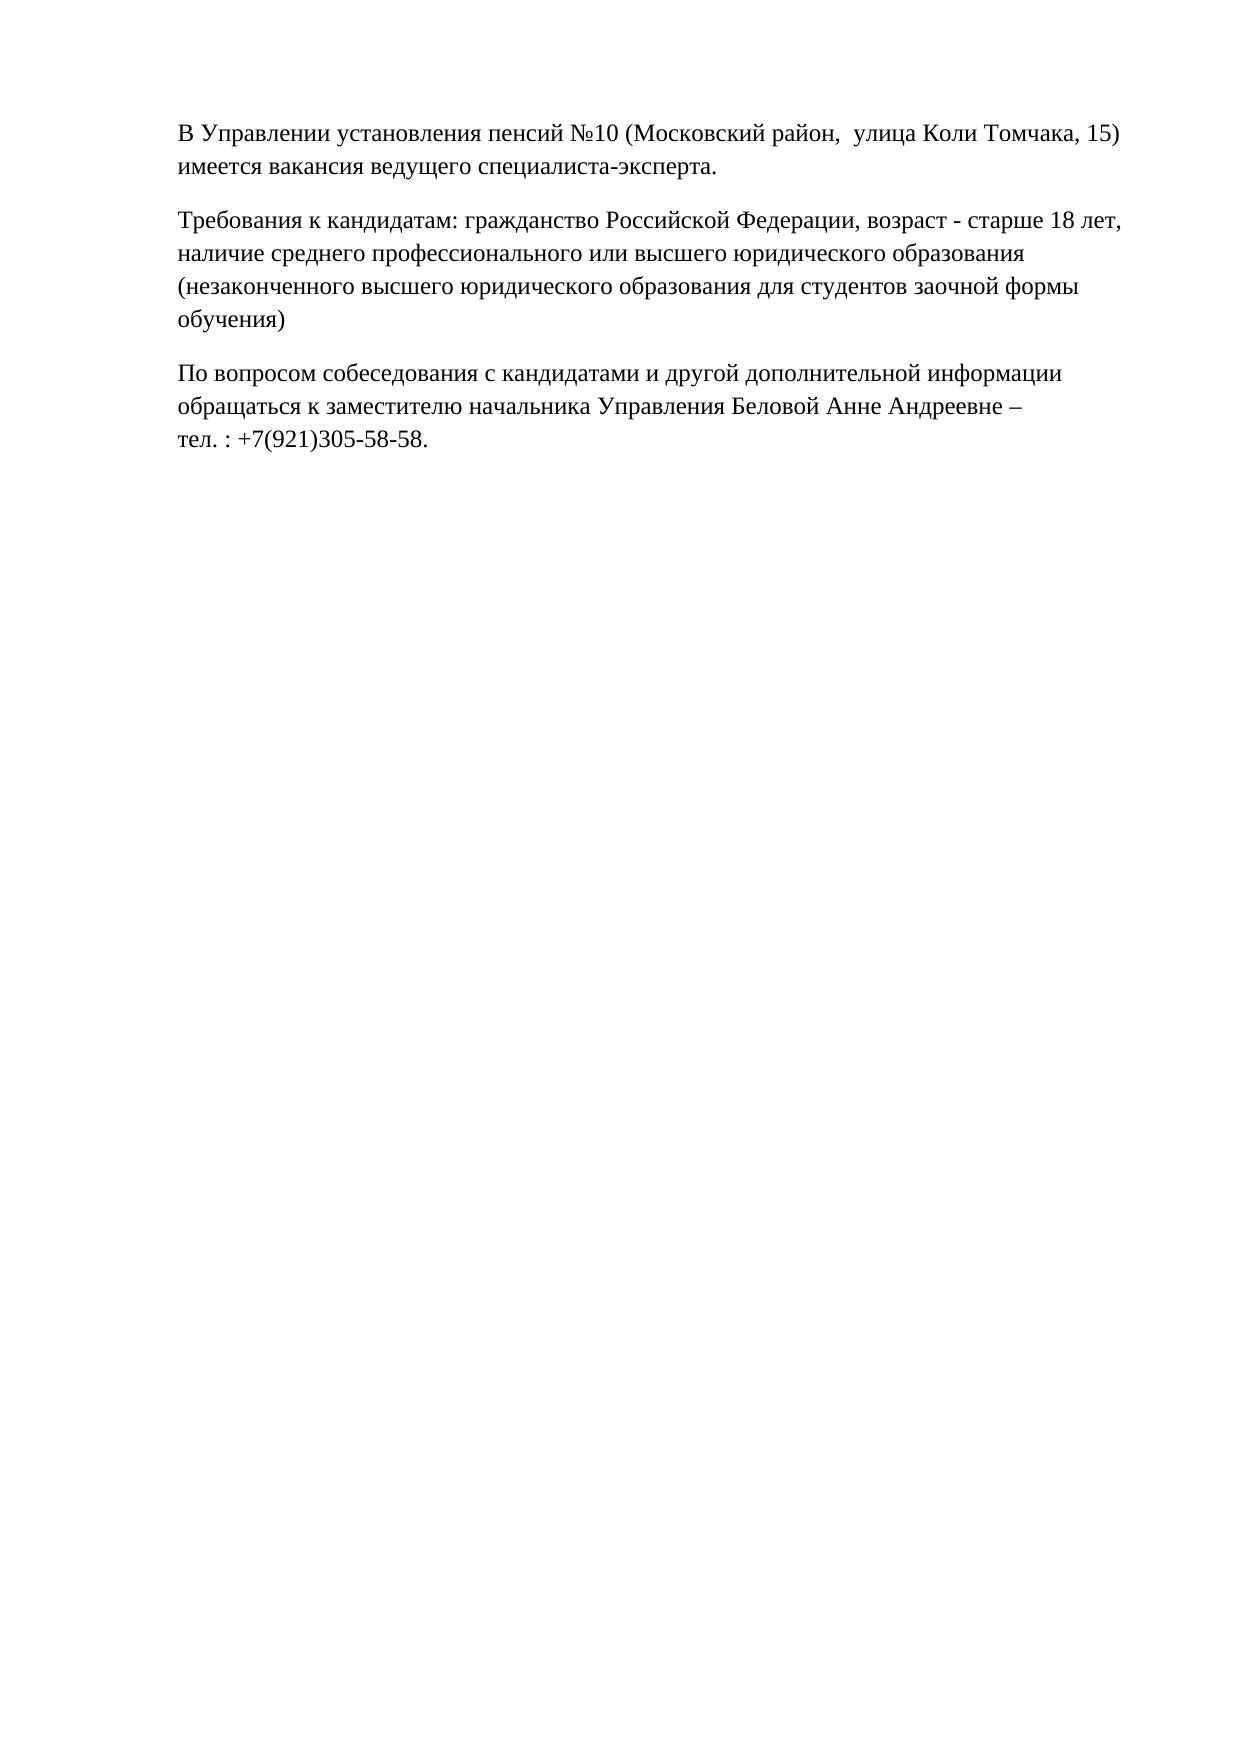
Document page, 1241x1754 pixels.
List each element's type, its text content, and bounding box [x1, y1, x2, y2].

text По вопросом собеседования с кандидатами и другой дополнительной информации обращаться к заместителю начальника Управления Беловой Анне Андреевне – тел. : +7(921)305-58-58. [177, 358, 1152, 453]
text В Управлении установления пенсий №10 (Московский район, улица Коли Томчака, 15) имеется вакансия ведущего специалиста-эксперта. [177, 118, 1152, 180]
text Требования к кандидатам: гражданство Российской Федерации, возраст - старше 18 лет, наличие среднего профессионального или высшего юридического образования (незаконченного высшего юридического образования для студентов заочной формы обучения) [177, 205, 1152, 333]
